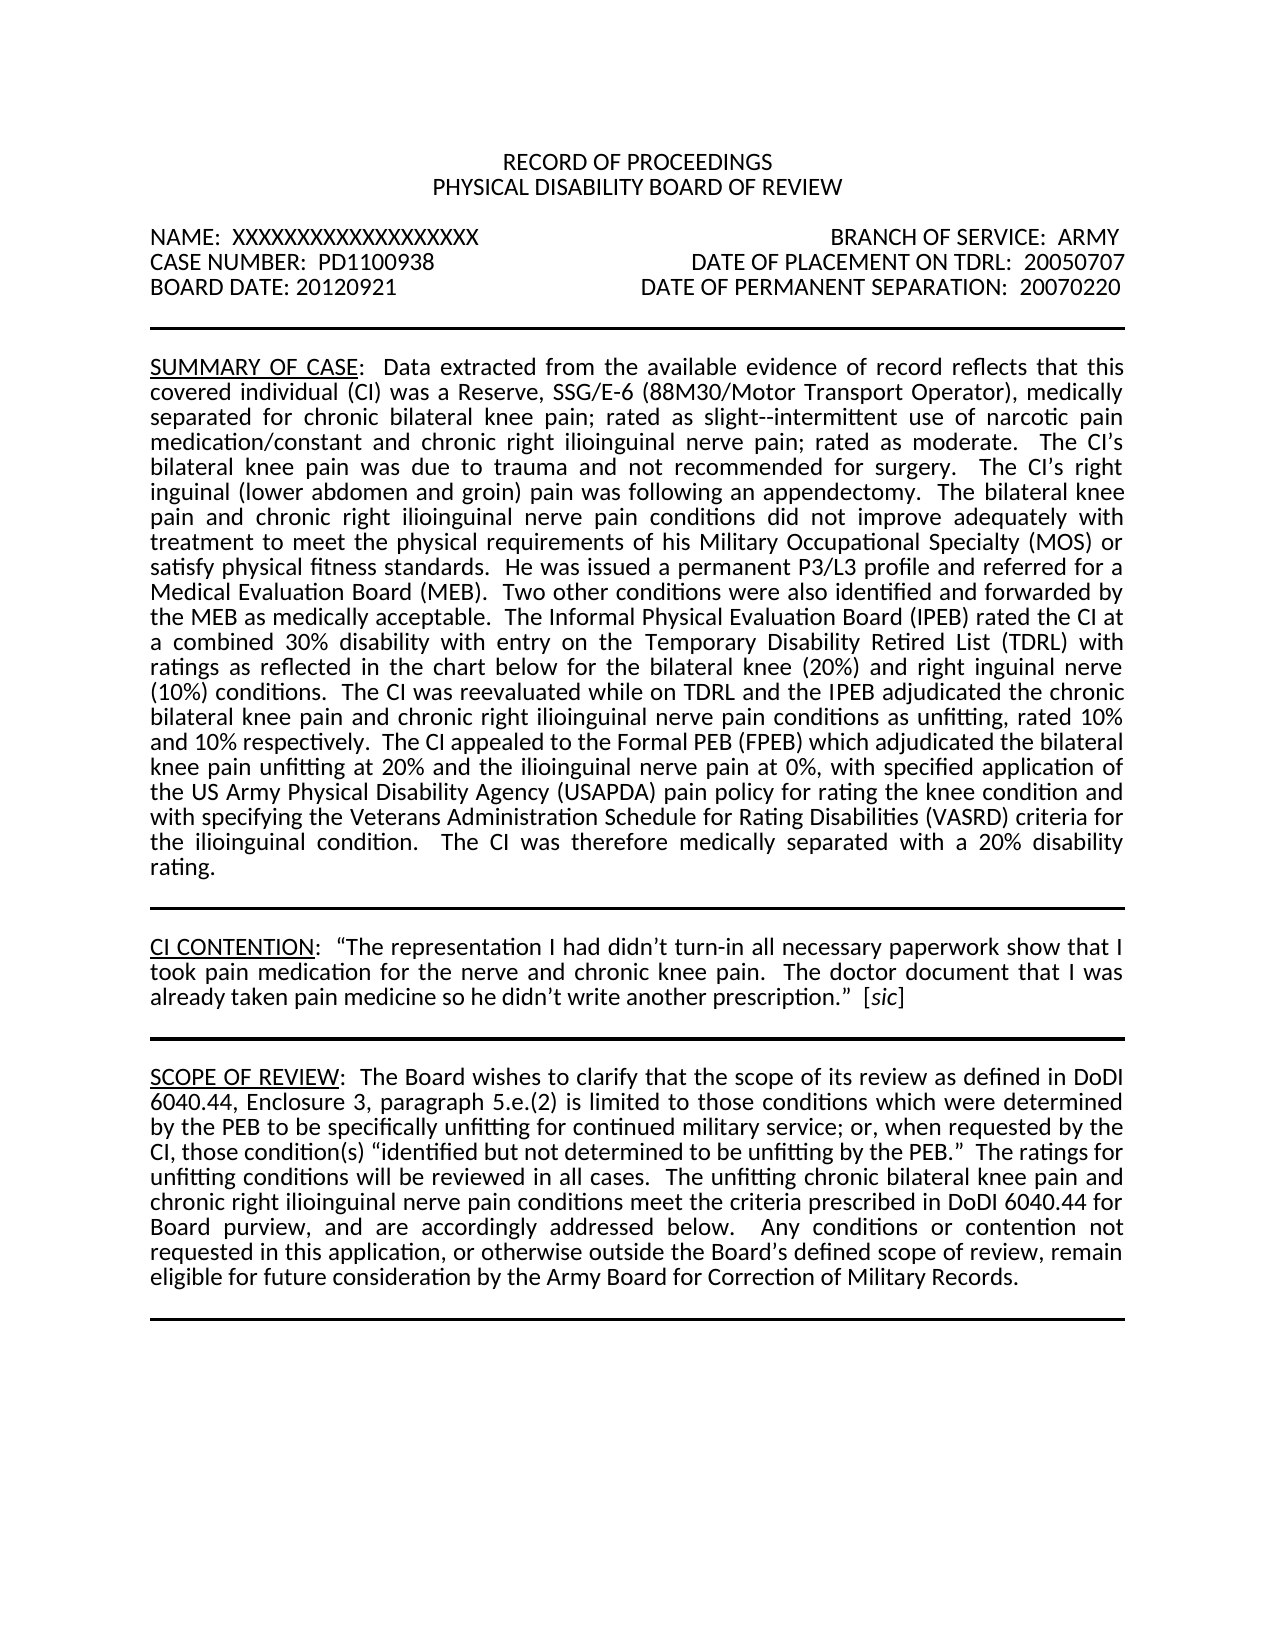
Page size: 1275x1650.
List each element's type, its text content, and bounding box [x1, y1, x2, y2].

text SUMMARY OF CASE: Data extracted from the available evidence of record reflects that this covered individual (CI) was a Reserve, SSG/E-6 (88M30/Motor Transport Operator), medically separated for chronic bilateral knee pain; rated as slight--intermittent use of narcotic pain medication/constant and chronic right ilioinguinal nerve pain; rated as moderate. The CI’s bilateral knee pain was due to trauma and not recommended for surgery. The CI’s right inguinal (lower abdomen and groin) pain was following an appendectomy. The bilateral knee pain and chronic right ilioinguinal nerve pain conditions did not improve adequately with treatment to meet the physical requirements of his Military Occupational Specialty (MOS) or satisfy physical fitness standards. He was issued a permanent P3/L3 profile and referred for a Medical Evaluation Board (MEB). Two other conditions were also identified and forwarded by the MEB as medically acceptable. The Informal Physical Evaluation Board (IPEB) rated the CI at a combined 30% disability with entry on the Temporary Disability Retired List (TDRL) with ratings as reflected in the chart below for the bilateral knee (20%) and right inguinal nerve (10%) conditions. The CI was reevaluated while on TDRL and the IPEB adjudicated the chronic bilateral knee pain and chronic right ilioinguinal nerve pain conditions as unfitting, rated 10% and 10% respectively. The CI appealed to the Formal PEB (FPEB) which adjudicated the bilateral knee pain unfitting at 20% and the ilioinguinal nerve pain at 0%, with specified application of the US Army Physical Disability Agency (USAPDA) pain policy for rating the knee condition and with specifying the Veterans Administration Schedule for Rating Disabilities (VASRD) criteria for the ilioinguinal condition. The CI was therefore medically separated with a 20% disability rating. [150, 355, 1125, 880]
text CI CONTENTION: “The representation I had didn’t turn-in all necessary paperwork show that I took pain medication for the nerve and chronic knee pain. The doctor document that I was already taken pain medicine so he didn’t write another prescription.” [sic] [150, 935, 1125, 1010]
text RECORD OF PROCEEDINGS [150, 150, 1125, 175]
text PHYSICAL DISABILITY BOARD OF REVIEW [150, 175, 1125, 200]
text NAME: XXXXXXXXXXXXXXXXXXX BRANCH OF SERVICE: Army [150, 225, 1125, 250]
text CASE NUMBER: PD1100938 DATE OF PLACEMENT ON TDRL: 20050707 [150, 250, 1125, 275]
text BOARD DATE: 20120921 Date of Permanent SEPARATION: 20070220 [150, 275, 1125, 300]
text SCOPE OF REVIEW: The Board wishes to clarify that the scope of its review as defined in DoDI 6040.44, Enclosure 3, paragraph 5.e.(2) is limited to those conditions which were determined by the PEB to be specifically unfitting for continued military service; or, when requested by the CI, those condition(s) “identified but not determined to be unfitting by the PEB.” The ratings for unfitting conditions will be reviewed in all cases. The unfitting chronic bilateral knee pain and chronic right ilioinguinal nerve pain conditions meet the criteria prescribed in DoDI 6040.44 for Board purview, and are accordingly addressed below. Any conditions or contention not requested in this application, or otherwise outside the Board’s defined scope of review, remain eligible for future consideration by the Army Board for Correction of Military Records. [150, 1066, 1125, 1291]
